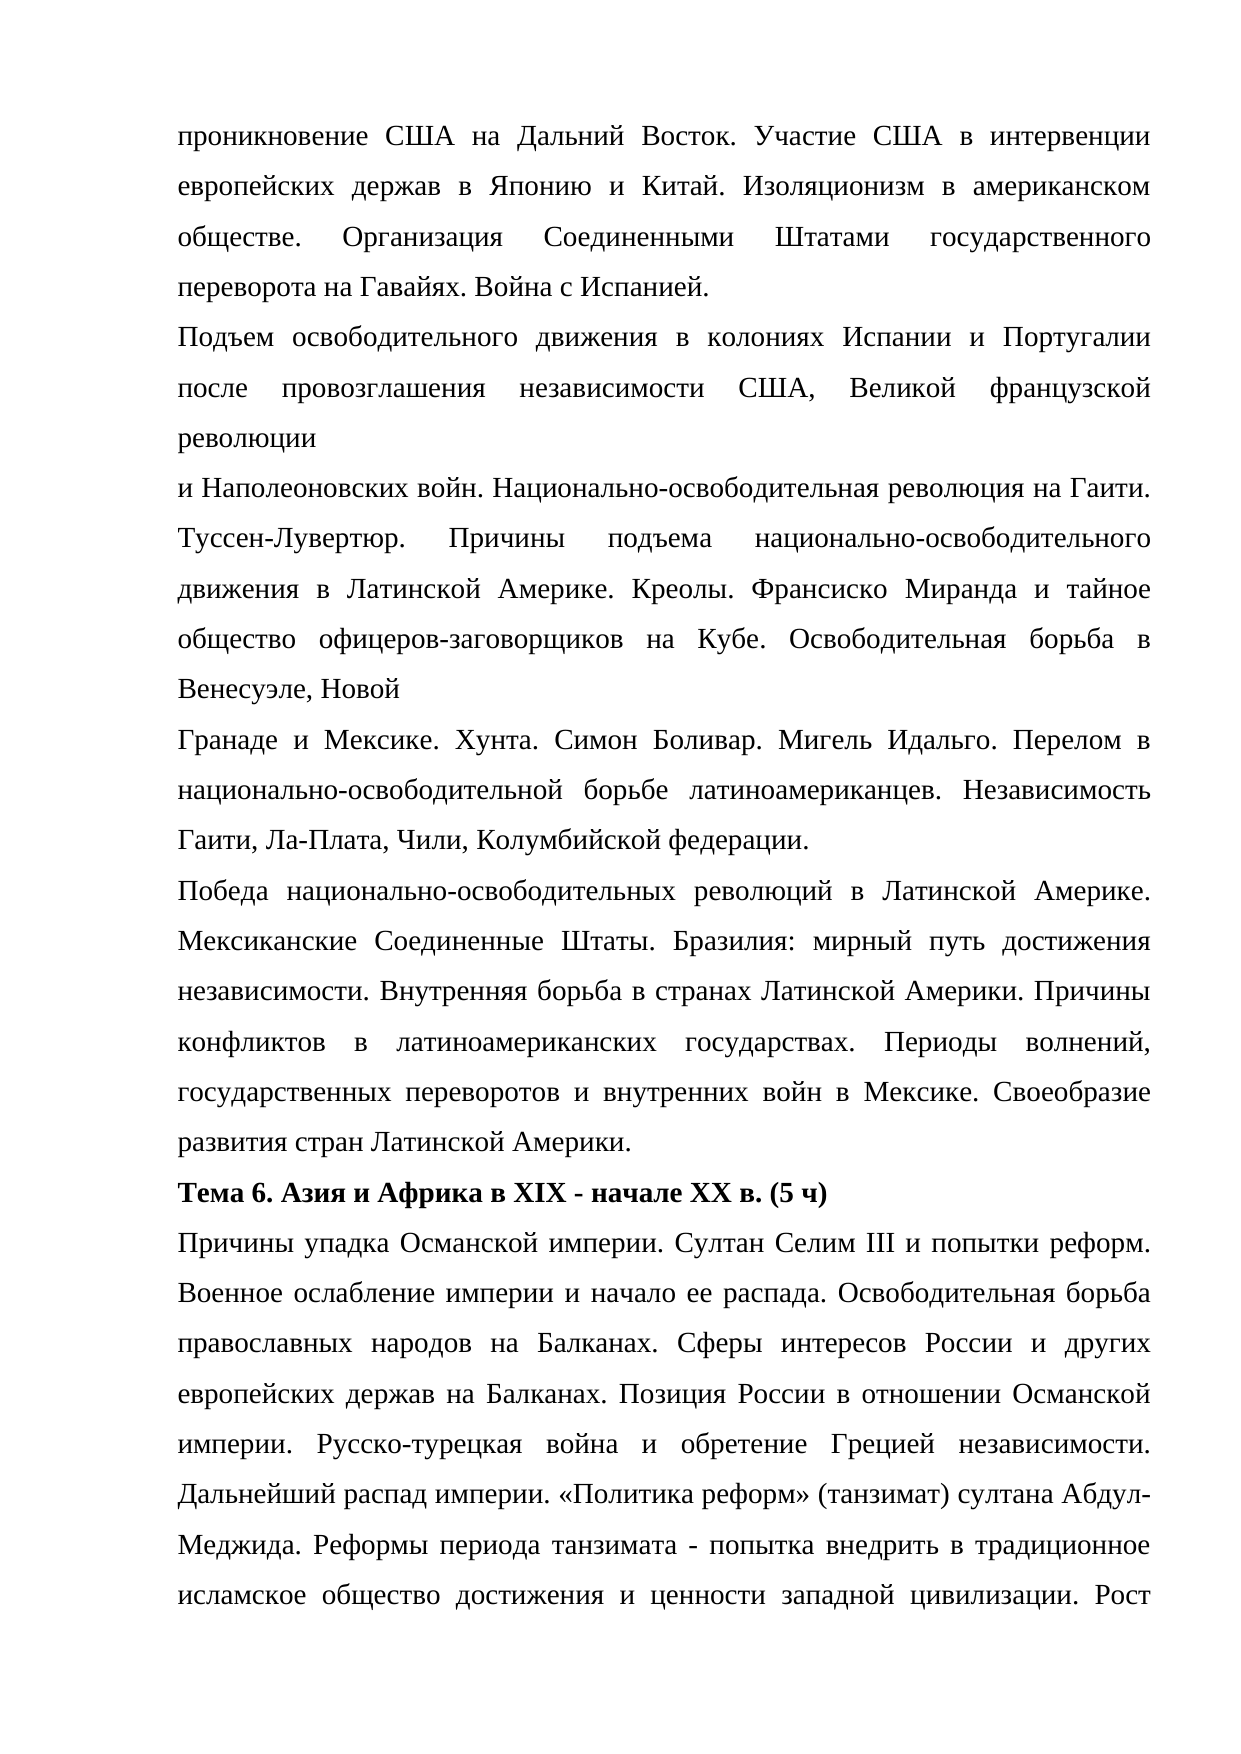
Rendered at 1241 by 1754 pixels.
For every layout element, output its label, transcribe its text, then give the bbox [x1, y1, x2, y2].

text и Наполеоновских войн. Национально-освободительная революция на Гаити. Туссен-Лувертюр. Причины подъема национально-освободительного движения в Латинской Америке. Креолы. Франсиско Миранда и тайное общество офицеров-заговорщиков на Кубе. Освободительная борьба в Венесуэле, Новой [177, 470, 1152, 705]
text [177, 118, 1152, 303]
text Подъем освободительного движения в колониях Испании и Португалии после провозглашения независимости США, Великой французской революции [177, 319, 1152, 453]
text Победа национально-освободительных революций в Латинской Америке. Мексиканские Соединенные Штаты. Бразилия: мирный путь достижения независимости. Внутренняя борьба в странах Латинской Америки. Причины конфликтов в латиноамериканских государствах. Периоды волнений, государственных переворотов и внутренних войн в Мексике. Своеобразие развития стран Латинской Америки. [177, 873, 1152, 1158]
text Гранаде и Мексике. Хунта. Симон Боливар. Мигель Идальго. Перелом в национально-освободительной борьбе латиноамериканцев. Независимость Гаити, Ла-Плата, Чили, Колумбийской федерации. [177, 722, 1152, 856]
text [177, 1225, 1152, 1611]
text Тема 6. Азия и Африка в XIX - начале XX в. (5 ч) [177, 1175, 1152, 1208]
